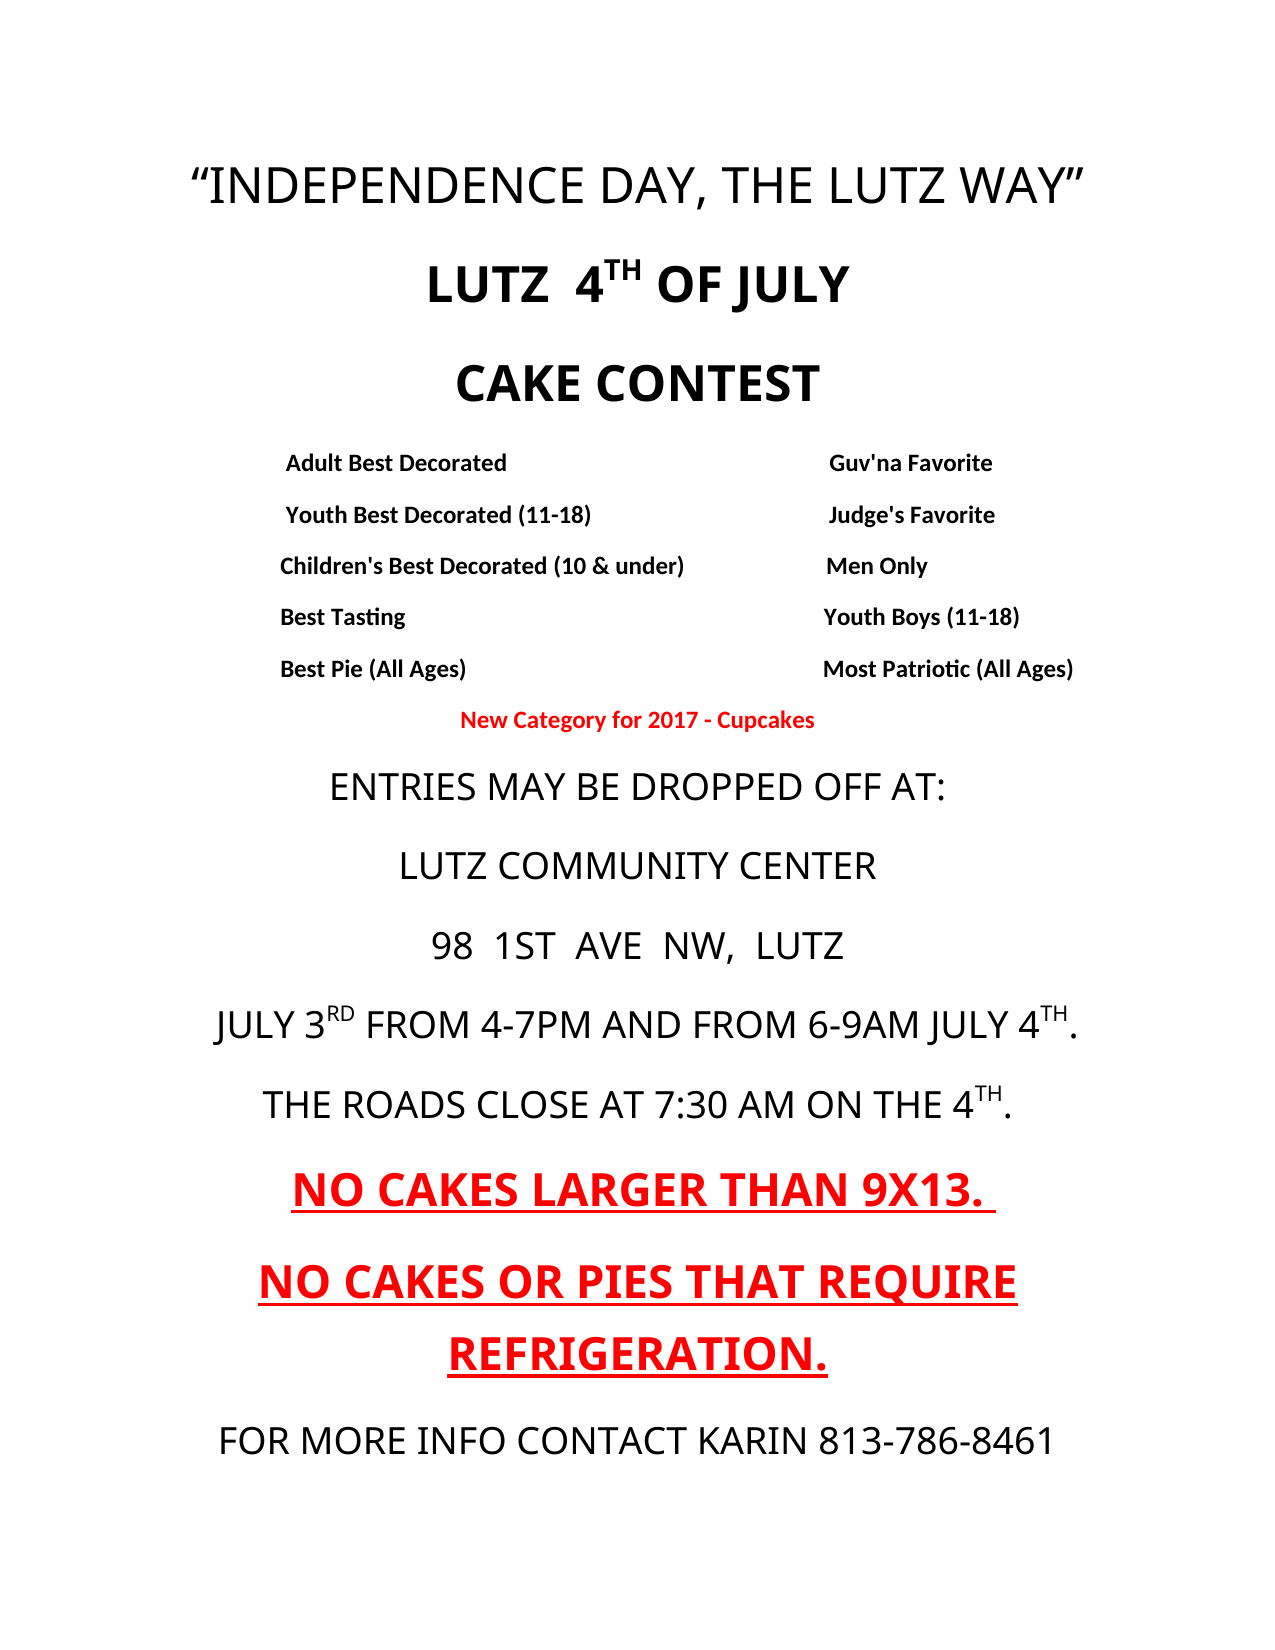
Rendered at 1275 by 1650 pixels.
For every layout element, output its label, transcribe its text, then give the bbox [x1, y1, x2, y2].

text NO CAKES LARGER THAN 9X13. [150, 1157, 1125, 1220]
text THE ROADS CLOSE AT 7:30 AM ON THE 4TH. [150, 1078, 1125, 1129]
text ENTRIES MAY BE DROPPED OFF AT: [150, 760, 1125, 811]
text Children's Best Decorated (10 & under) Men Only [150, 550, 1125, 581]
text Best Pie (All Ages) Most Patriotic (All Ages) [150, 653, 1125, 683]
text LUTZ 4TH OF JULY [150, 249, 1125, 317]
text 98 1ST AVE NW, LUTZ [150, 919, 1125, 970]
text NO CAKES OR PIES THAT REQUIRE REFRIGERATION. [150, 1250, 1125, 1384]
text New Category for 2017 - Cupcakes [150, 704, 1125, 735]
text “INDEPENDENCE DAY, THE LUTZ WAY” [150, 150, 1125, 218]
text Youth Best Decorated (11-18) Judge's Favorite [150, 499, 1125, 529]
text JULY 3RD FROM 4-7PM AND FROM 6-9AM JULY 4TH. [150, 998, 1125, 1049]
text CAKE CONTEST [150, 348, 1125, 416]
text Adult Best Decorated Guv'na Favorite [150, 447, 1125, 478]
text FOR MORE INFO CONTACT KARIN 813-786-8461 [150, 1414, 1125, 1465]
text LUTZ COMMUNITY CENTER [150, 839, 1125, 891]
text Best Tasting Youth Boys (11-18) [150, 602, 1125, 632]
